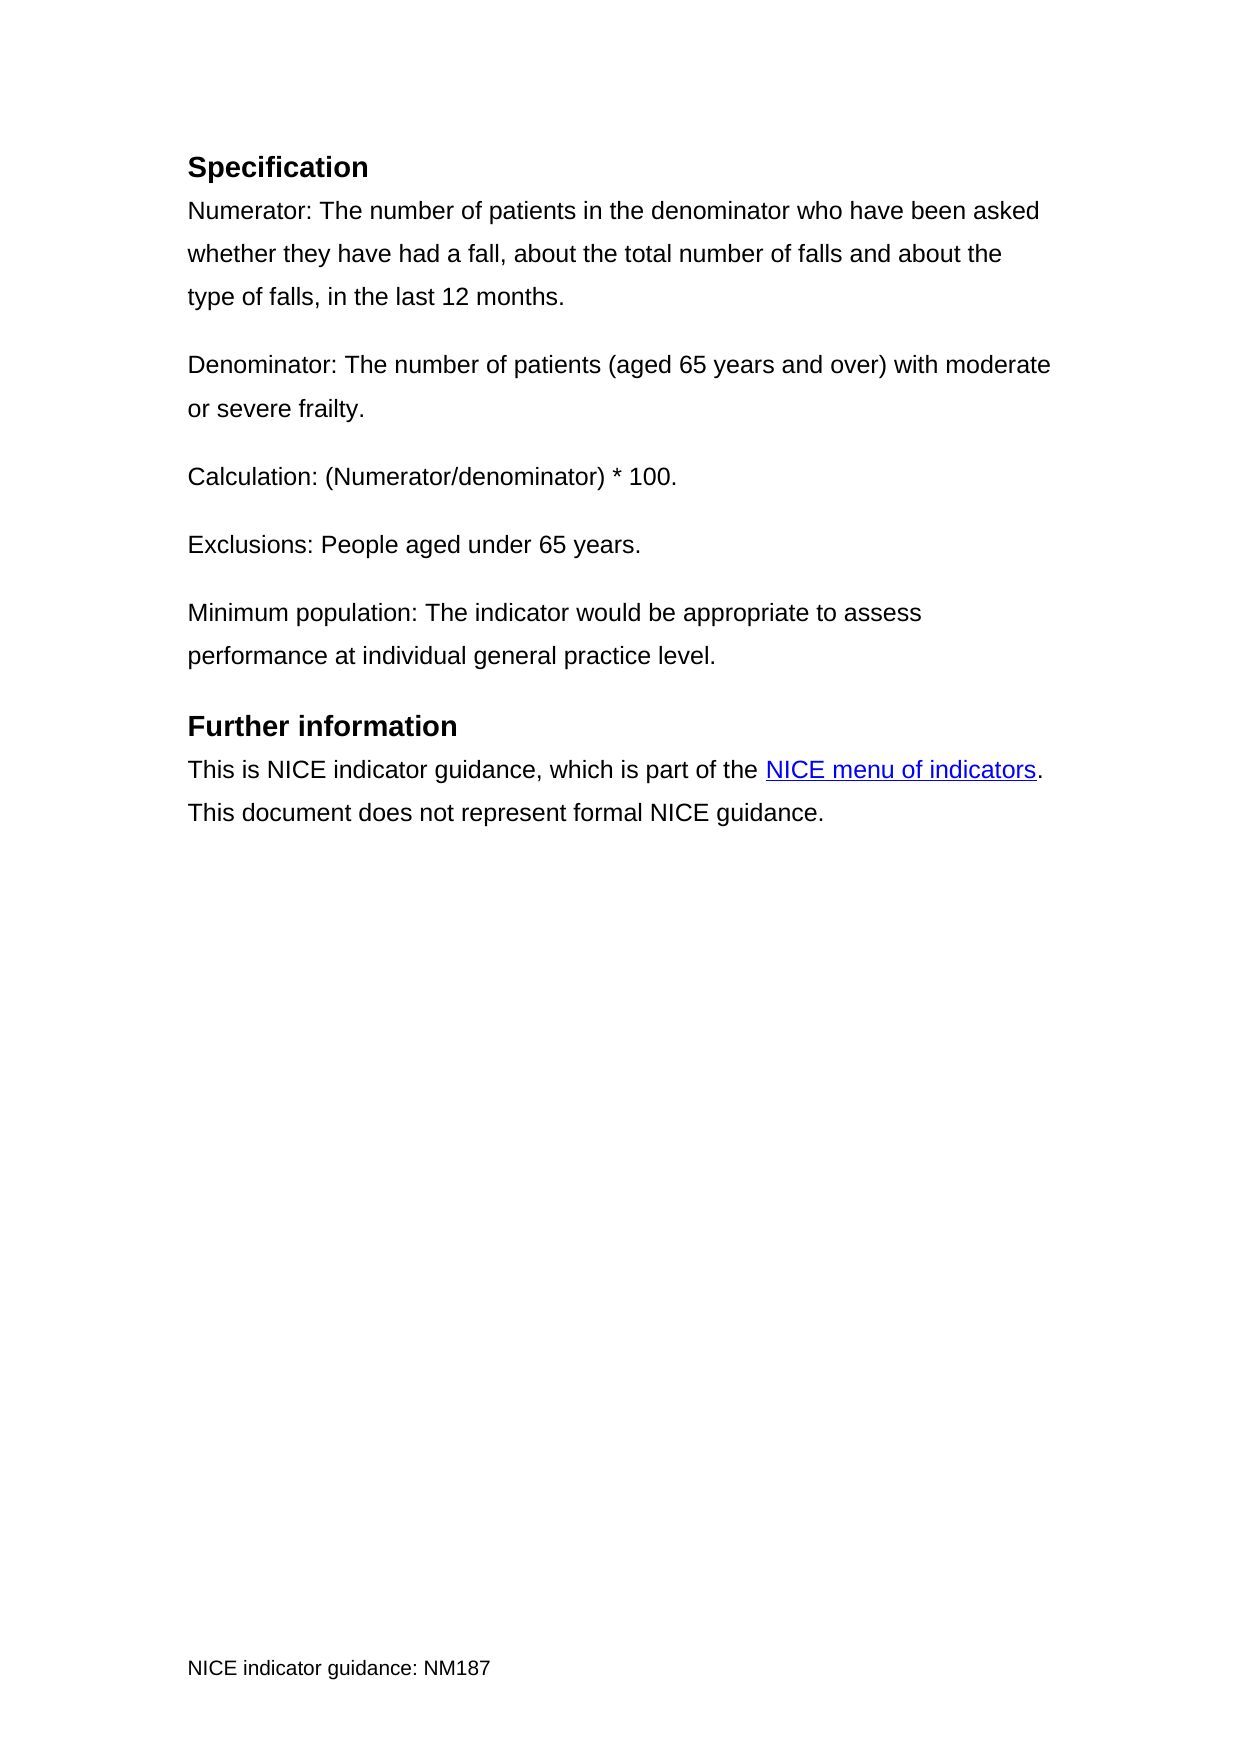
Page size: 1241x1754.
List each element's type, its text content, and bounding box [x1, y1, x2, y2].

text Denominator: The number of patients (aged 65 years and over) with moderate or severe frailty. [187, 350, 1053, 422]
subtitle Specification [187, 150, 1053, 183]
text Numerator: The number of patients in the denominator who have been asked whether they have had a fall, about the total number of falls and about the type of falls, in the last 12 months. [187, 196, 1053, 311]
text Minimum population: The indicator would be appropriate to assess performance at individual general practice level. [187, 598, 1053, 670]
text Calculation: (Numerator/denominator) * 100. [187, 462, 1053, 490]
text This is NICE indicator guidance, which is part of the NICE menu of indicators. This document does not represent formal NICE guidance. [187, 755, 1053, 827]
subtitle Further information [187, 709, 1053, 743]
text Exclusions: People aged under 65 years. [187, 530, 1053, 558]
